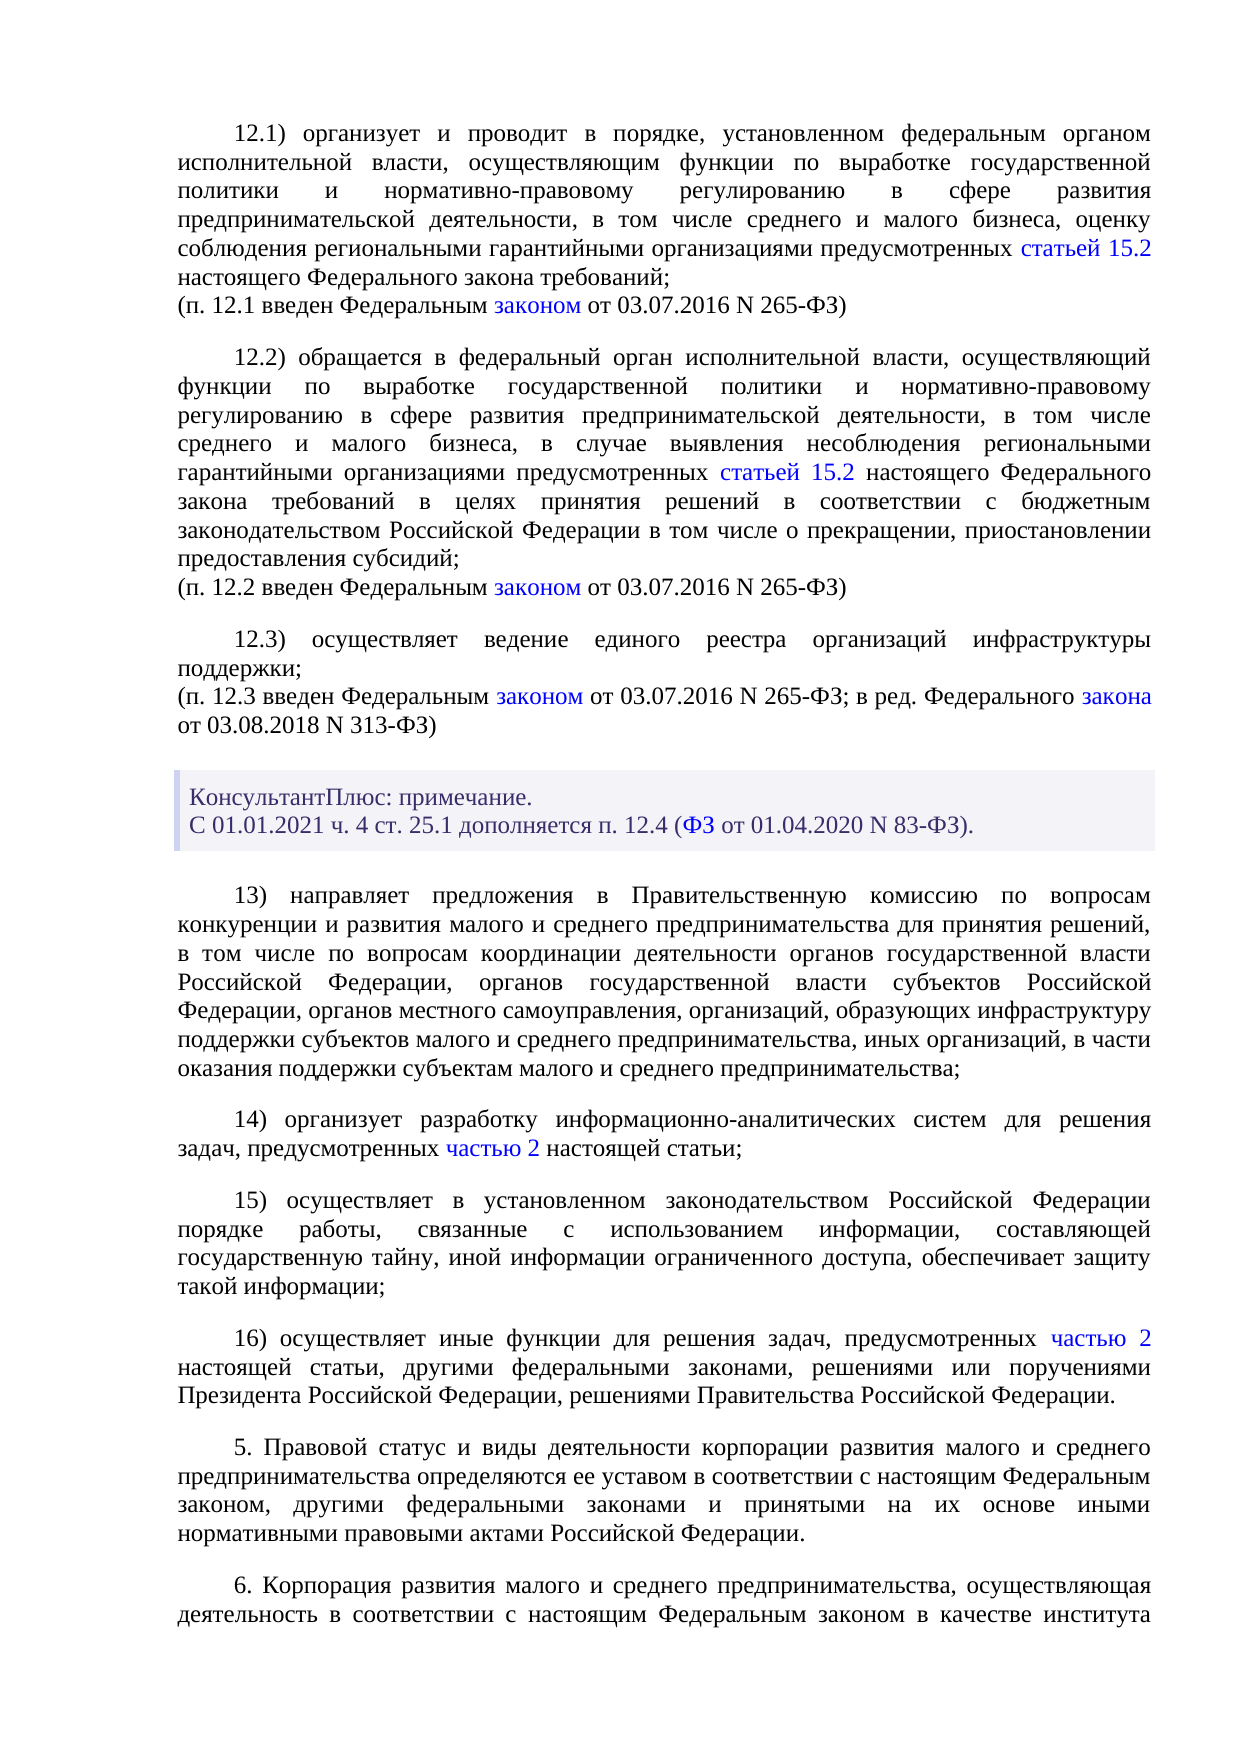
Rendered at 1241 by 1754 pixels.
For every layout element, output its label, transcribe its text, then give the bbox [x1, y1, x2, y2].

text 14) организует разработку информационно-аналитических систем для решения задач, предусмотренных частью 2 настоящей статьи; [177, 1104, 1152, 1162]
text 12.2) обращается в федеральный орган исполнительной власти, осуществляющий функции по выработке государственной политики и нормативно-правовому регулированию в сфере развития предпринимательской деятельности, в том числе среднего и малого бизнеса, в случае выявления несоблюдения региональными гарантийными организациями предусмотренных статьей 15.2 настоящего Федерального закона требований в целях принятия решений в соответствии с бюджетным законодательством Российской Федерации в том числе о прекращении, приостановлении предоставления субсидий; [177, 342, 1152, 572]
text 16) осуществляет иные функции для решения задач, предусмотренных частью 2 настоящей статьи, другими федеральными законами, решениями или поручениями Президента Российской Федерации, решениями Правительства Российской Федерации. [177, 1323, 1152, 1409]
table_header КонсультантПлюс: примечание. С 01.01.2021 ч. 4 ст. 25.1 дополняется п. 12.4 (ФЗ от 01.04.2020 N 83-ФЗ). [180, 770, 1149, 851]
text (п. 12.1 введен Федеральным законом от 03.07.2016 N 265-ФЗ) [177, 291, 1152, 319]
text 5. Правовой статус и виды деятельности корпорации развития малого и среднего предпринимательства определяются ее уставом в соответствии с настоящим Федеральным законом, другими федеральными законами и принятыми на их основе иными нормативными правовыми актами Российской Федерации. [177, 1432, 1152, 1547]
text 15) осуществляет в установленном законодательством Российской Федерации порядке работы, связанные с использованием информации, составляющей государственную тайну, иной информации ограниченного доступа, обеспечивает защиту такой информации; [177, 1185, 1152, 1300]
text (п. 12.2 введен Федеральным законом от 03.07.2016 N 265-ФЗ) [177, 572, 1152, 601]
text 12.3) осуществляет ведение единого реестра организаций инфраструктуры поддержки; [177, 624, 1152, 681]
text (п. 12.3 введен Федеральным законом от 03.07.2016 N 265-ФЗ; в ред. Федерального закона от 03.08.2018 N 313-ФЗ) [177, 681, 1152, 739]
text 12.1) организует и проводит в порядке, установленном федеральным органом исполнительной власти, осуществляющим функции по выработке государственной политики и нормативно-правовому регулированию в сфере развития предпринимательской деятельности, в том числе среднего и малого бизнеса, оценку соблюдения региональными гарантийными организациями предусмотренных статьей 15.2 настоящего Федерального закона требований; [177, 118, 1152, 291]
text 13) направляет предложения в Правительственную комиссию по вопросам конкуренции и развития малого и среднего предпринимательства для принятия решений, в том числе по вопросам координации деятельности органов государственной власти Российской Федерации, органов государственной власти субъектов Российской Федерации, органов местного самоуправления, организаций, образующих инфраструктуру поддержки субъектов малого и среднего предпринимательства, иных организаций, в части оказания поддержки субъектам малого и среднего предпринимательства; [177, 880, 1152, 1082]
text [177, 1570, 1152, 1627]
